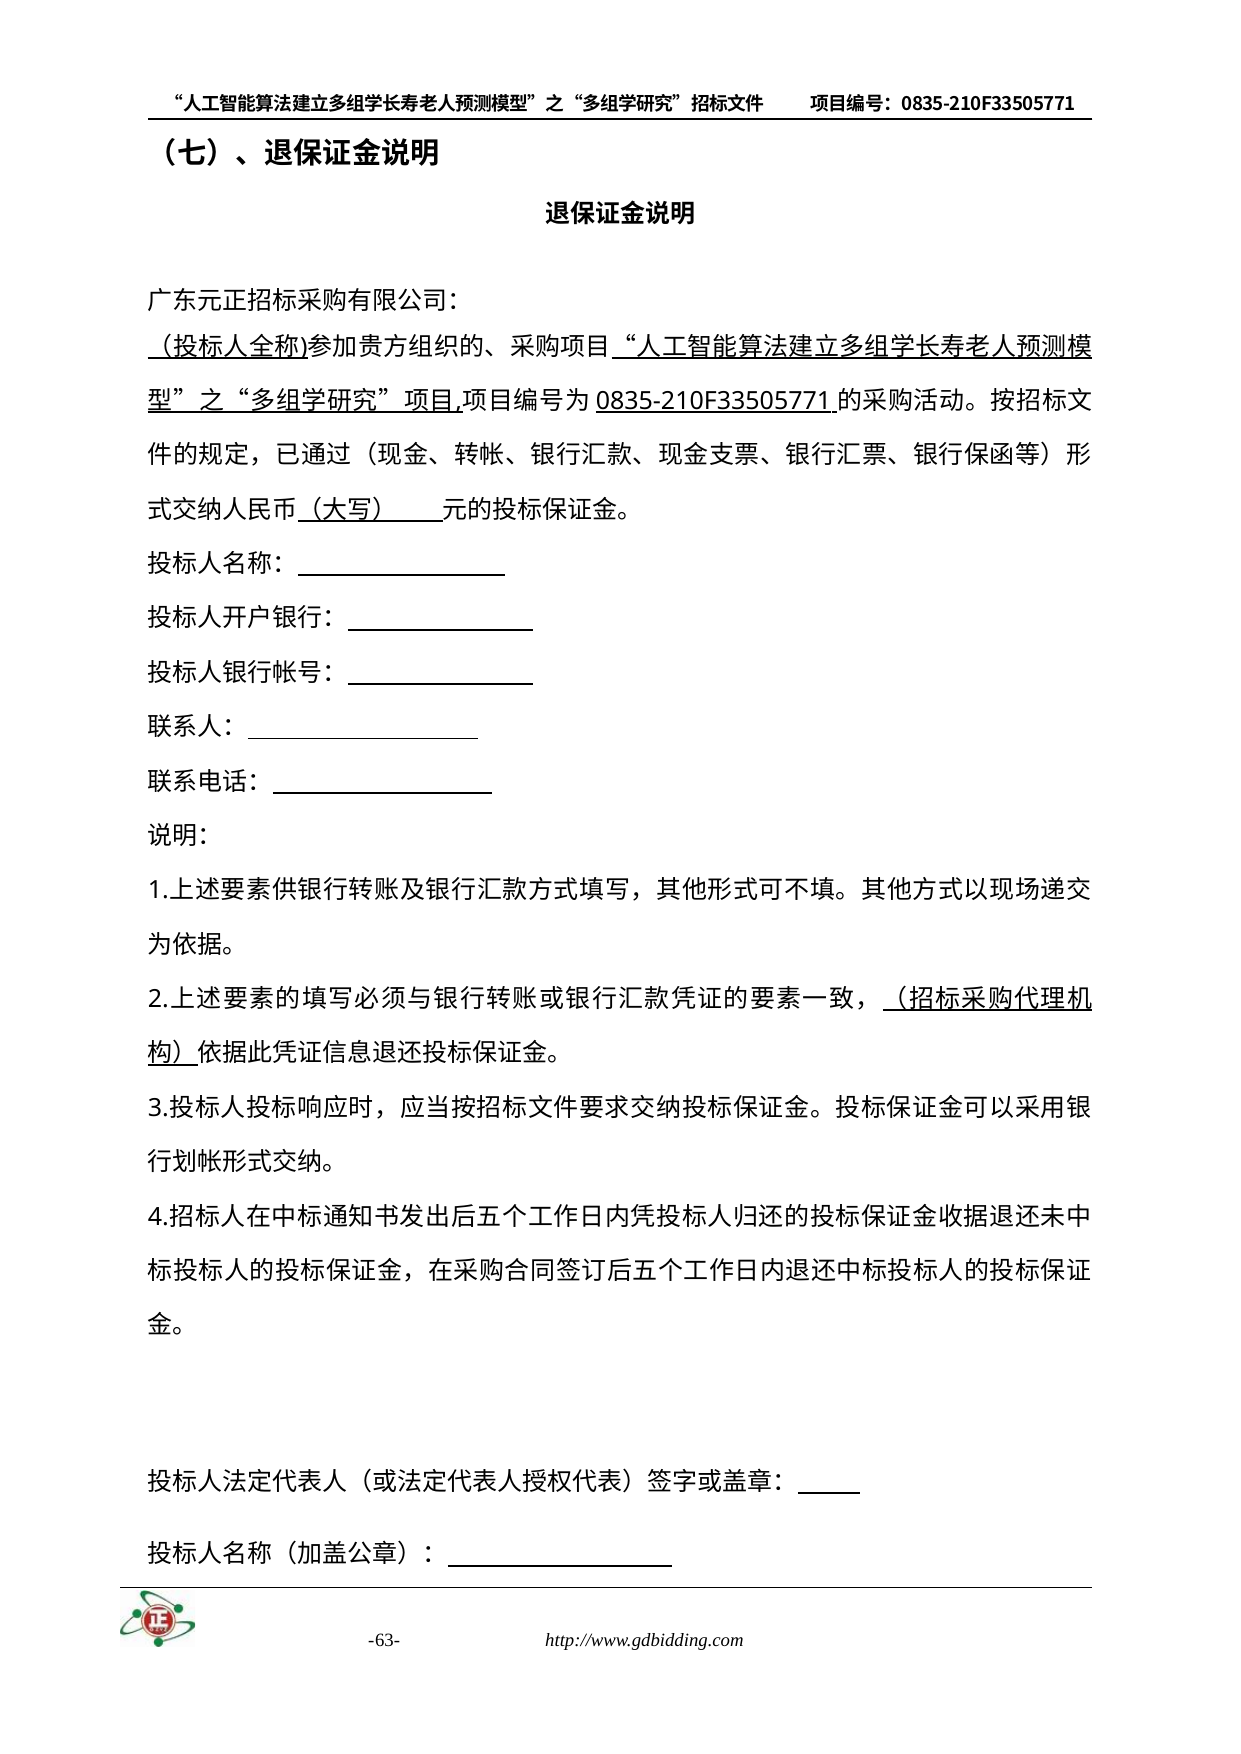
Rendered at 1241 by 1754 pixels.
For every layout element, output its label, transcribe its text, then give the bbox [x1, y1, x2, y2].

text （七）、退保证金说明 [148, 130, 1092, 172]
text 投标人银行帐号： [148, 652, 1092, 688]
text 4.招标人在中标通知书发出后五个工作日内凭投标人归还的投标保证金收据退还未中标投标人的投标保证金，在采购合同签订后五个工作日内退还中标投标人的投标保证金。 [148, 1196, 1092, 1341]
text 联系人： [148, 707, 1092, 743]
text 投标人开户银行： [148, 598, 1092, 634]
text 投标人名称（加盖公章）： [148, 1534, 1092, 1570]
text 广东元正招标采购有限公司： [148, 281, 1092, 317]
text 3.投标人投标响应时，应当按招标文件要求交纳投标保证金。投标保证金可以采用银行划帐形式交纳。 [148, 1087, 1092, 1178]
text 说明： [148, 815, 1092, 852]
text 1.上述要素供银行转账及银行汇款方式填写，其他形式可不填。其他方式以现场递交为依据。 [148, 870, 1092, 960]
text 2.上述要素的填写必须与银行转账或银行汇款凭证的要素一致，（招标采购代理机构）依据此凭证信息退还投标保证金。 [148, 978, 1092, 1069]
text （投标人全称)参加贵方组织的、采购项目“人工智能算法建立多组学长寿老人预测模型”之“多组学研究”项目,项目编号为0835-210F33505771的采购活动。按招标文件的规定，已通过（现金、转帐、银行汇款、现金支票、银行汇票、银行保函等）形式交纳人民币（大写） 元的投标保证金。 [148, 326, 1092, 525]
text 投标人法定代表人（或法定代表人授权代表）签字或盖章： [148, 1461, 1092, 1497]
text 投标人名称： [148, 543, 1092, 580]
text 联系电话： [148, 761, 1092, 797]
picture [120, 1590, 195, 1647]
text 退保证金说明 [148, 193, 1092, 229]
